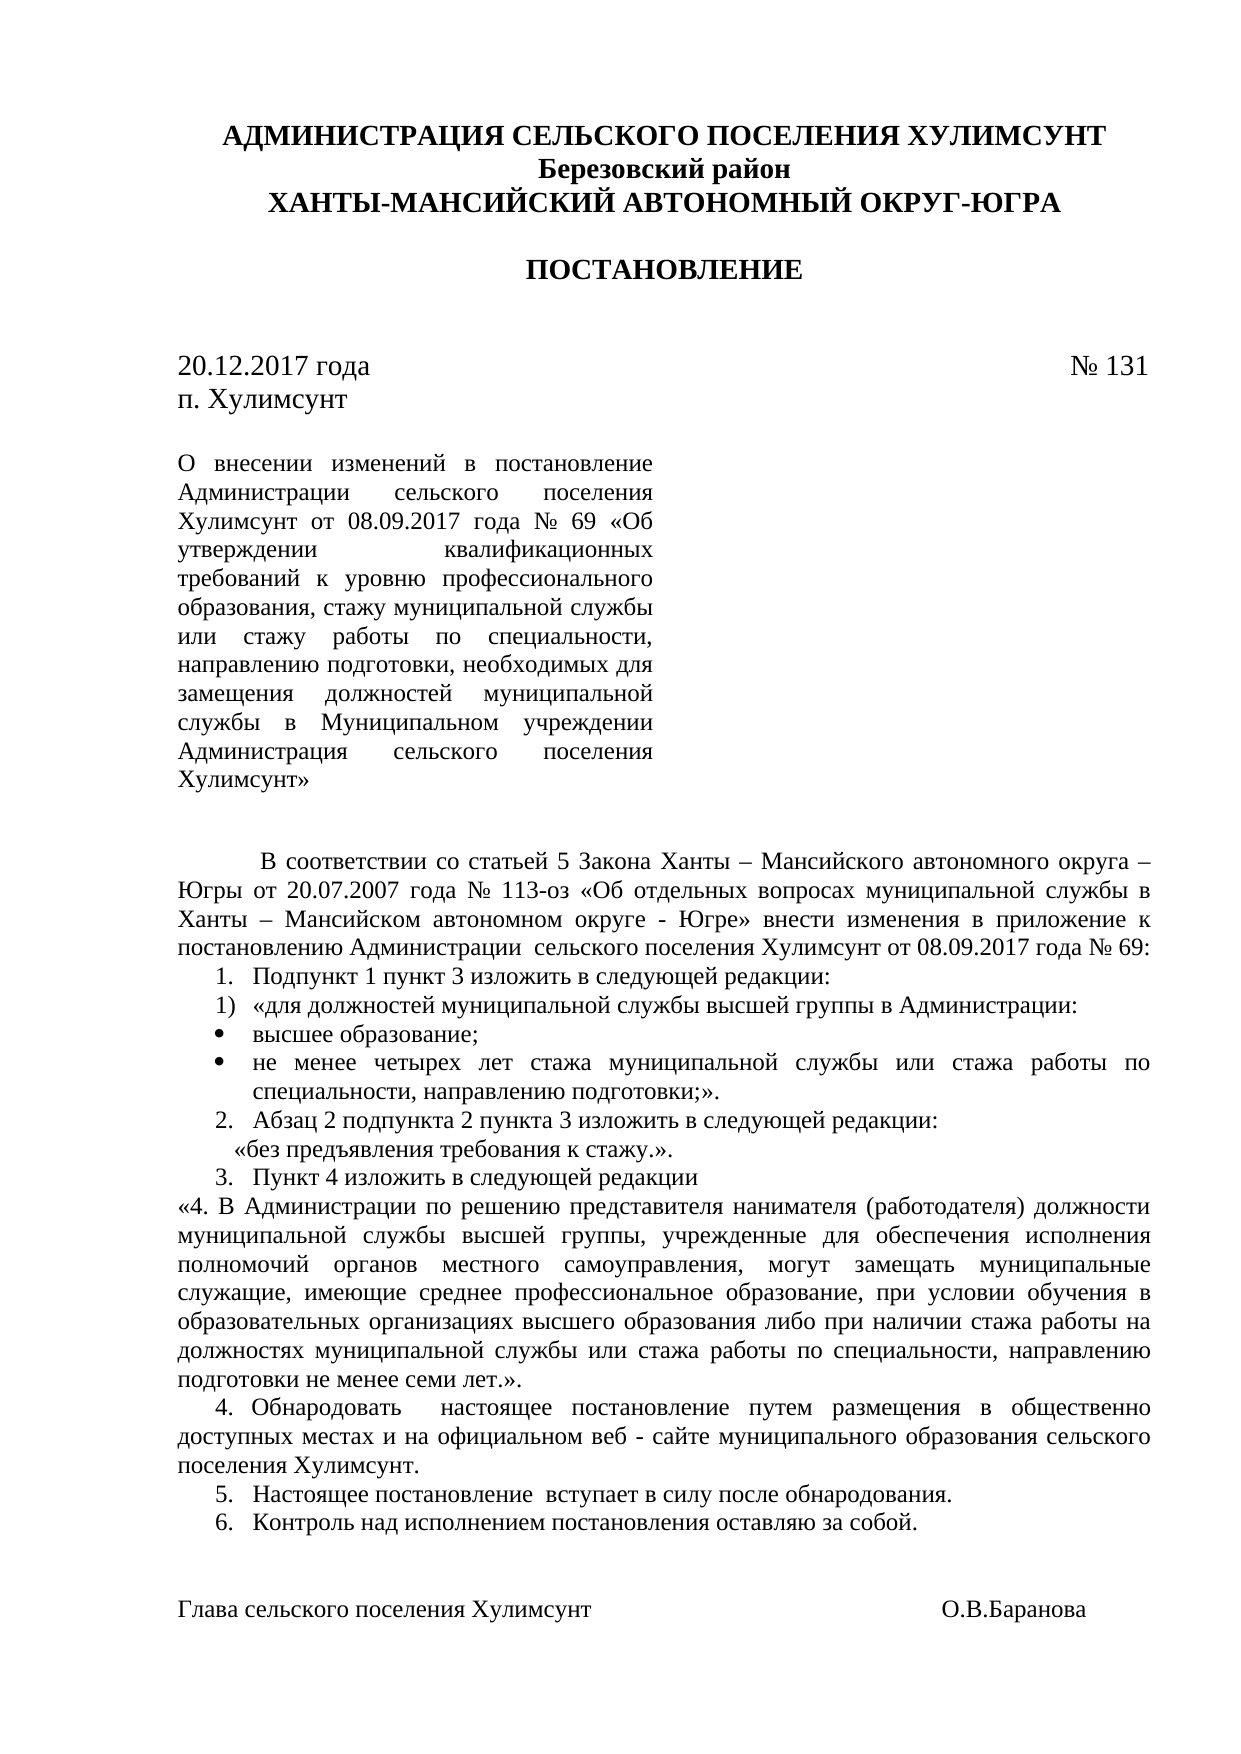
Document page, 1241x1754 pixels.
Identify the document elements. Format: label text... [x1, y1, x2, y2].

text 20.12.2017 года № 131 [177, 348, 1152, 381]
list Обнародовать настоящее постановление путем размещения в общественно доступных местах и на официальном веб - сайте муниципального образования сельского поселения Хулимсунт. [177, 1392, 1152, 1479]
text «4. В Администрации по решению представителя нанимателя (работодателя) должности муниципальной службы высшей группы, учрежденные для обеспечения исполнения полномочий органов местного самоуправления, могут замещать муниципальные служащие, имеющие среднее профессиональное образование, при условии обучения в образовательных организациях высшего образования либо при наличии стажа работы на должностях муниципальной службы или стажа работы по специальности, направлению подготовки не менее семи лет.». [177, 1191, 1152, 1392]
text «без предъявления требования к стажу.». [177, 1134, 1152, 1162]
text ПОСТАНОВЛЕНИЕ [177, 252, 1152, 286]
list Абзац 2 подпункта 2 пункта 3 изложить в следующей редакции: [215, 1105, 1152, 1134]
text п. Хулимсунт [177, 381, 1152, 415]
text АДМИНИСТРАЦИЯ СЕЛЬСКОГО ПОСЕЛЕНИЯ ХУЛИМСУНТ [177, 118, 1152, 152]
text В соответствии со статьей 5 Закона Ханты – Мансийского автономного округа – Югры от 20.07.2007 года № 113-оз «Об отдельных вопросах муниципальной службы в Ханты – Мансийском автономном округе - Югре» внести изменения в приложение к постановлению Администрации сельского поселения Хулимсунт от 08.09.2017 года № 69: [177, 846, 1152, 961]
list Настоящее постановление вступает в силу после обнародования. [215, 1479, 1152, 1507]
list Пункт 4 изложить в следующей редакции [215, 1162, 1152, 1191]
table_header О внесении изменений в постановление Администрации сельского поселения Хулимсунт от 08.09.2017 года № 69 «Об утверждении квалификационных требований к уровню профессионального образования, стажу муниципальной службы или стажу работы по специальности, направлению подготовки, необходимых для замещения должностей муниципальной службы в Муниципальном учреждении Администрация сельского поселения Хулимсунт» [166, 448, 664, 793]
list не менее четырех лет стажа муниципальной службы или стажа работы по специальности, направлению подготовки;». [215, 1047, 1152, 1105]
list Подпункт 1 пункт 3 изложить в следующей редакции: [215, 961, 1152, 990]
list «для должностей муниципальной службы высшей группы в Администрации: [215, 990, 1152, 1019]
list высшее образование; [215, 1019, 1152, 1047]
text Глава сельского поселения Хулимсунт О.В.Баранова [177, 1594, 1152, 1622]
text Березовский район [177, 152, 1152, 185]
list Контроль над исполнением постановления оставляю за собой. [215, 1507, 1152, 1536]
text ХАНТЫ-МАНСИЙСКИЙ АВТОНОМНЫЙ ОКРУГ-ЮГРА [177, 185, 1152, 219]
